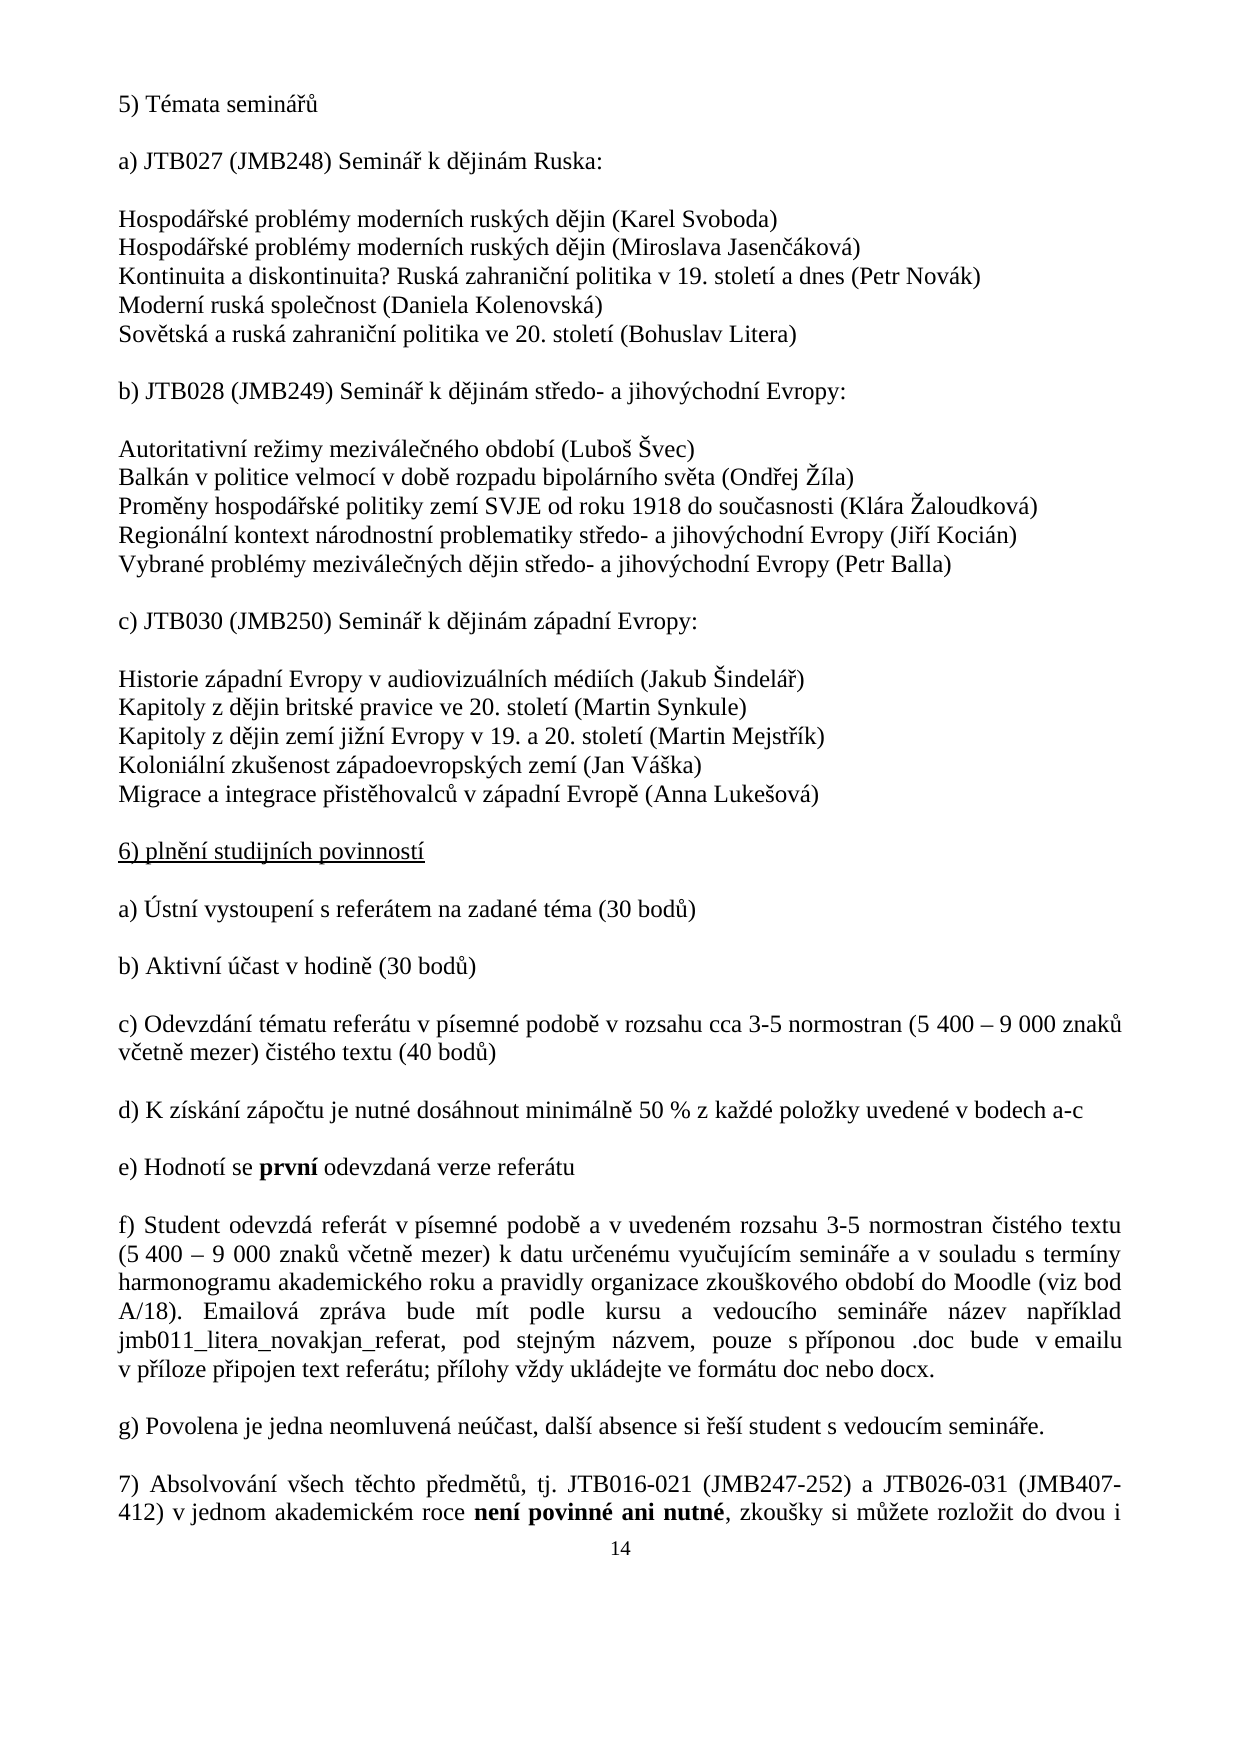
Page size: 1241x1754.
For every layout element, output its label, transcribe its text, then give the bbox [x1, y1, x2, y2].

text Regionální kontext národnostní problematiky středo- a jihovýchodní Evropy (Jiří Kocián) [118, 520, 1122, 549]
text Moderní ruská společnost (Daniela Kolenovská) [118, 290, 1122, 319]
text Hospodářské problémy moderních ruských dějin (Karel Svoboda) [118, 204, 1122, 232]
text e) Hodnotí se první odevzdaná verze referátu [118, 1152, 1122, 1181]
text Balkán v politice velmocí v době rozpadu bipolárního světa (Ondřej Žíla) [118, 462, 1122, 491]
text Kapitoly z dějin zemí jižní Evropy v 19. a 20. století (Martin Mejstřík) [118, 721, 1122, 750]
text b) Aktivní účast v hodině (30 bodů) [118, 951, 1122, 980]
text Proměny hospodářské politiky zemí SVJE od roku 1918 do současnosti (Klára Žaloudková) [118, 491, 1122, 520]
text a) Ústní vystoupení s referátem na zadané téma (30 bodů) [118, 894, 1122, 922]
text Kapitoly z dějin britské pravice ve 20. století (Martin Synkule) [118, 692, 1122, 721]
text d) K získání zápočtu je nutné dosáhnout minimálně 50 % z každé položky uvedené v bodech a-c [118, 1095, 1122, 1124]
text g) Povolena je jedna neomluvená neúčast, další absence si řeší student s vedoucím semináře. [118, 1411, 1122, 1440]
text Historie západní Evropy v audiovizuálních médiích (Jakub Šindelář) [118, 664, 1122, 692]
text c) JTB030 (JMB250) Seminář k dějinám západní Evropy: [118, 606, 1122, 635]
text Vybrané problémy meziválečných dějin středo- a jihovýchodní Evropy (Petr Balla) [118, 549, 1122, 577]
text f) Student odevzdá referát v písemné podobě a v uvedeném rozsahu 3-5 normostran čistého textu (5 400 – 9 000 znaků včetně mezer) k datu určenému vyučujícím semináře a v souladu s termíny harmonogramu akademického roku a pravidly organizace zkouškového období do Moodle (viz bod A/18). Emailová zpráva bude mít podle kursu a vedoucího semináře název například jmb011_litera_novakjan_referat, pod stejným názvem, pouze s příponou .doc bude v emailu v příloze připojen text referátu; přílohy vždy ukládejte ve formátu doc nebo docx. [118, 1210, 1122, 1382]
text b) JTB028 (JMB249) Seminář k dějinám středo- a jihovýchodní Evropy: [118, 376, 1122, 405]
text Koloniální zkušenost západoevropských zemí (Jan Váška) [118, 750, 1122, 779]
text Autoritativní režimy meziválečného období (Luboš Švec) [118, 434, 1122, 462]
text a) JTB027 (JMB248) Seminář k dějinám Ruska: [118, 146, 1122, 175]
text c) Odevzdání tématu referátu v písemné podobě v rozsahu cca 3-5 normostran (5 400 – 9 000 znaků včetně mezer) čistého textu (40 bodů) [118, 1009, 1122, 1066]
text Hospodářské problémy moderních ruských dějin (Miroslava Jasenčáková) [118, 232, 1122, 261]
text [118, 1469, 1122, 1526]
text Migrace a integrace přistěhovalců v západní Evropě (Anna Lukešová) [118, 779, 1122, 807]
text 6) plnění studijních povinností [118, 836, 1122, 865]
text Sovětská a ruská zahraniční politika ve 20. století (Bohuslav Litera) [118, 319, 1122, 347]
text 5) Témata seminářů [118, 89, 1122, 117]
text Kontinuita a diskontinuita? Ruská zahraniční politika v 19. století a dnes (Petr Novák) [118, 261, 1122, 290]
